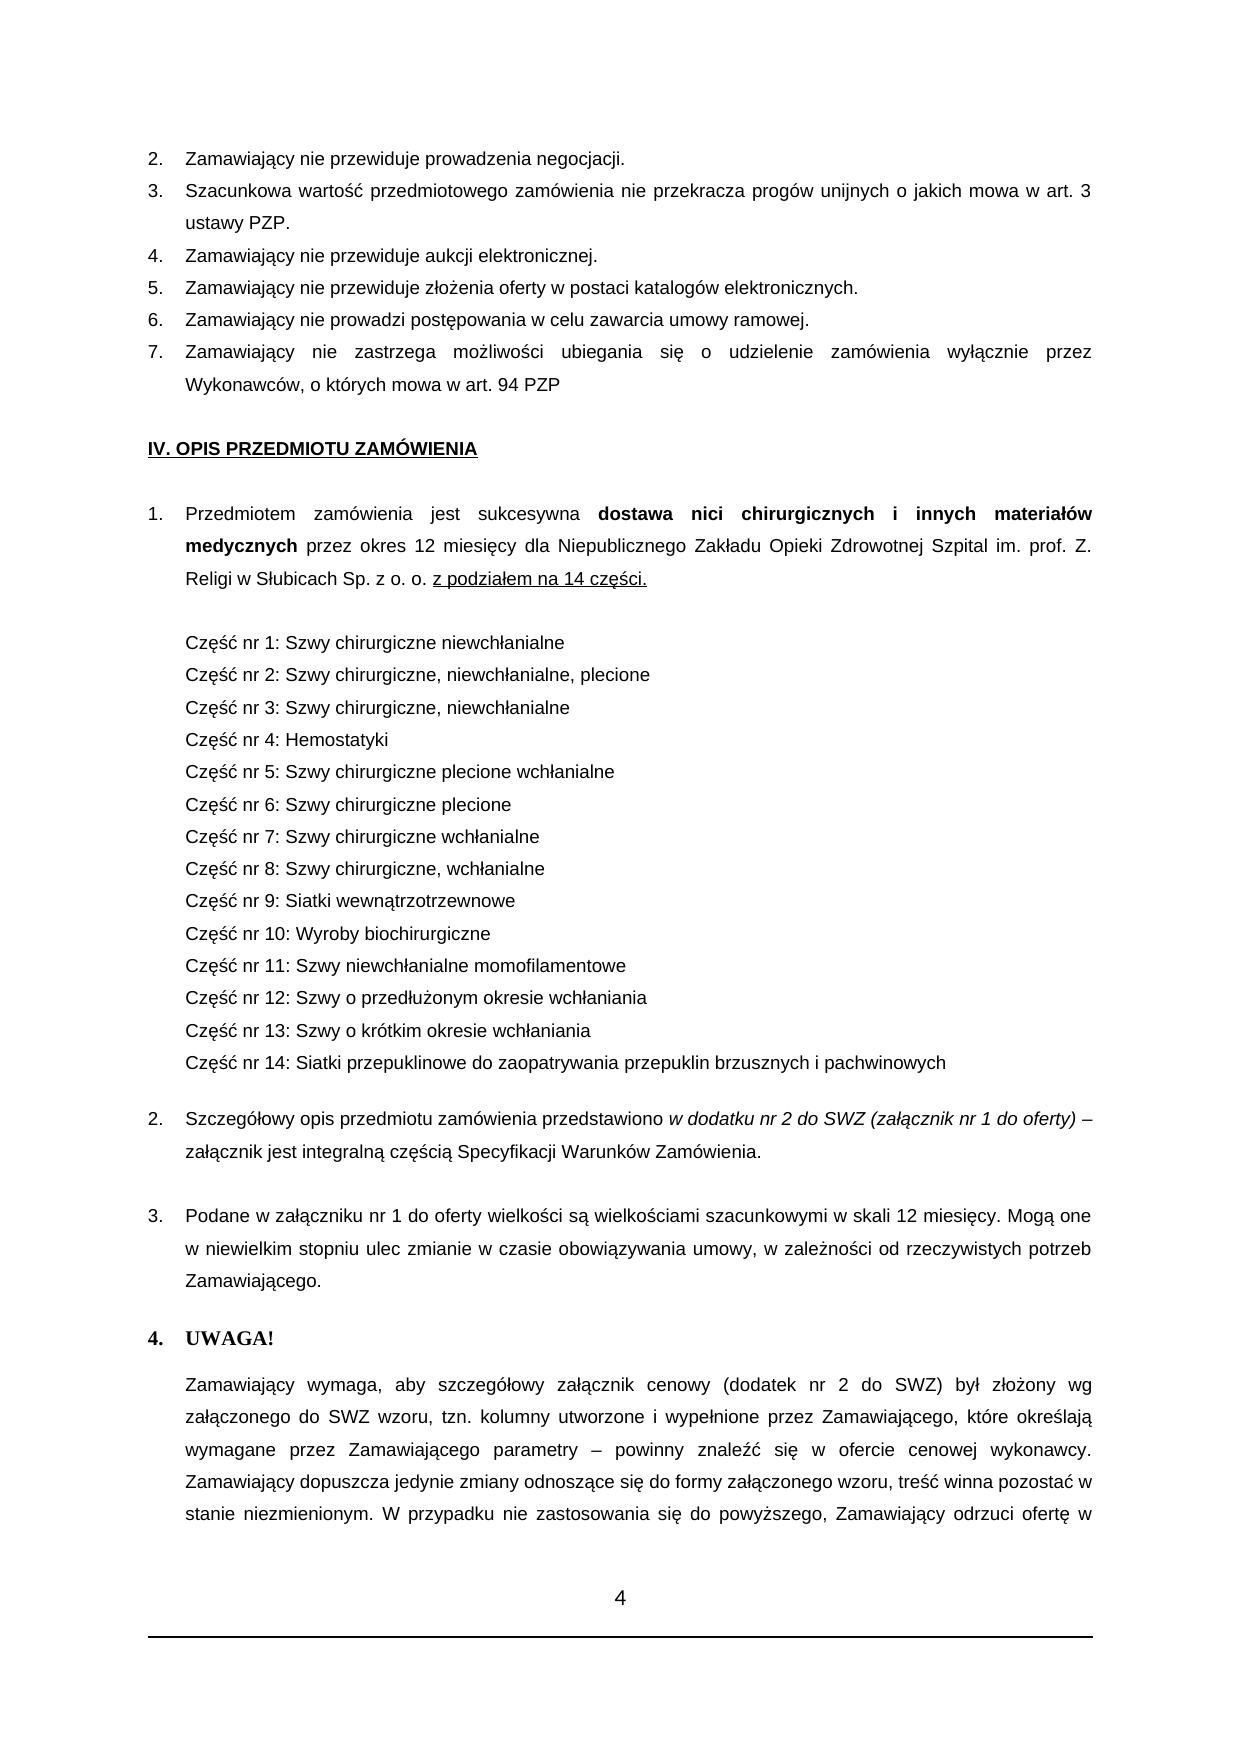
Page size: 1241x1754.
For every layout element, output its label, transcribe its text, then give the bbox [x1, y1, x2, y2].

list UWAGA! [148, 1326, 1093, 1350]
list Zamawiający nie przewiduje złożenia oferty w postaci katalogów elektronicznych. [148, 277, 1093, 298]
list Część nr 4: Hemostatyki [185, 729, 1093, 750]
list Część nr 6: Szwy chirurgiczne plecione [185, 793, 1093, 815]
list Część nr 13: Szwy o krótkim okresie wchłaniania [185, 1019, 1093, 1041]
list Zamawiający nie prowadzi postępowania w celu zawarcia umowy ramowej. [148, 309, 1093, 331]
list Zamawiający nie przewiduje aukcji elektronicznej. [148, 244, 1093, 266]
list Szacunkowa wartość przedmiotowego zamówienia nie przekracza progów unijnych o jakich mowa w art. 3 ustawy PZP. [148, 180, 1093, 234]
text IV. OPIS PRZEDMIOTU ZAMÓWIENIA [148, 438, 1093, 460]
list Część nr 12: Szwy o przedłużonym okresie wchłaniania [185, 987, 1093, 1009]
list Zamawiający nie zastrzega możliwości ubiegania się o udzielenie zamówienia wyłącznie przez Wykonawców, o których mowa w art. 94 PZP [148, 341, 1093, 395]
list Część nr 11: Szwy niewchłanialne momofilamentowe [185, 955, 1093, 976]
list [185, 1374, 1093, 1525]
list Część nr 2: Szwy chirurgiczne, niewchłanialne, plecione [185, 664, 1093, 686]
list Zamawiający nie przewiduje prowadzenia negocjacji. [148, 148, 1093, 169]
list Część nr 5: Szwy chirurgiczne plecione wchłanialne [185, 761, 1093, 783]
list Przedmiotem zamówienia jest sukcesywna dostawa nici chirurgicznych i innych materiałów medycznych przez okres 12 miesięcy dla Niepublicznego Zakładu Opieki Zdrowotnej Szpital im. prof. Z. Religi w Słubicach Sp. z o. o. z podziałem na 14 części. [148, 503, 1093, 589]
list Część nr 3: Szwy chirurgiczne, niewchłanialne [185, 697, 1093, 718]
list Część nr 14: Siatki przepuklinowe do zaopatrywania przepuklin brzusznych i pachwinowych [185, 1052, 1093, 1073]
list Część nr 8: Szwy chirurgiczne, wchłanialne [185, 858, 1093, 879]
list Część nr 7: Szwy chirurgiczne wchłanialne [185, 826, 1093, 847]
list Szczegółowy opis przedmiotu zamówienia przedstawiono w dodatku nr 2 do SWZ (załącznik nr 1 do oferty) – załącznik jest integralną częścią Specyfikacji Warunków Zamówienia. [148, 1108, 1093, 1162]
list Część nr 9: Siatki wewnątrzotrzewnowe [185, 890, 1093, 912]
list Podane w załączniku nr 1 do oferty wielkości są wielkościami szacunkowymi w skali 12 miesięcy. Mogą one w niewielkim stopniu ulec zmianie w czasie obowiązywania umowy, w zależności od rzeczywistych potrzeb Zamawiającego. [148, 1205, 1093, 1291]
list Część nr 10: Wyroby biochirurgiczne [185, 923, 1093, 944]
list Część nr 1: Szwy chirurgiczne niewchłanialne [185, 632, 1093, 653]
